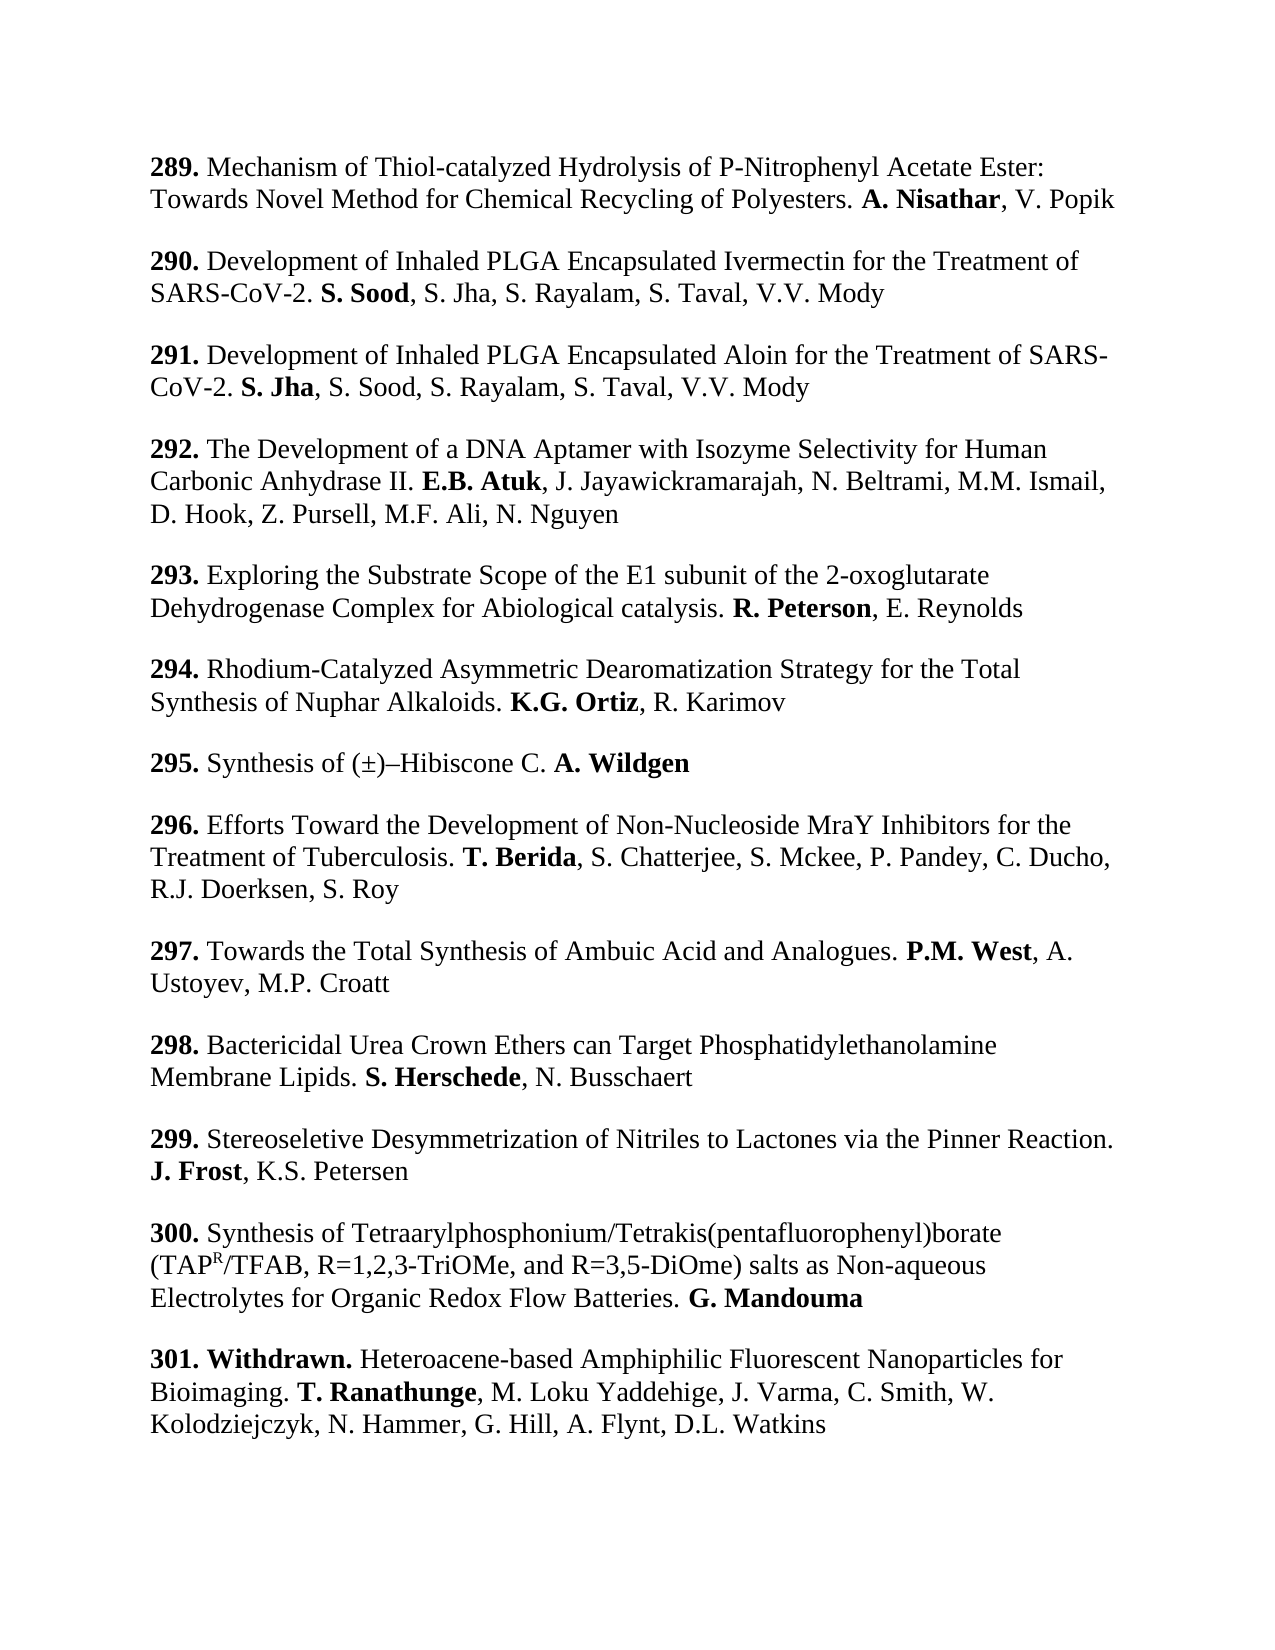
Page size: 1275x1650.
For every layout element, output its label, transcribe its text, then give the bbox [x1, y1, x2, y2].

text 298. Bactericidal Urea Crown Ethers can Target Phosphatidylethanolamine Membrane Lipids. S. Herschede, N. Busschaert [150, 1028, 1125, 1093]
text 299. Stereoseletive Desymmetrization of Nitriles to Lactones via the Pinner Reaction. J. Frost, K.S. Petersen [150, 1122, 1125, 1187]
text 297. Towards the Total Synthesis of Ambuic Acid and Analogues. P.M. West, A. Ustoyev, M.P. Croatt [150, 934, 1125, 999]
text 296. Efforts Toward the Development of Non-Nucleoside MraY Inhibitors for the Treatment of Tuberculosis. T. Berida, S. Chatterjee, S. Mckee, P. Pandey, C. Ducho, R.J. Doerksen, S. Roy [150, 808, 1125, 905]
text 300. Synthesis of Tetraarylphosphonium/Tetrakis(pentafluorophenyl)borate (TAPR/TFAB, R=1,2,3-TriOMe, and R=3,5-DiOme) salts as Non-aqueous Electrolytes for Organic Redox Flow Batteries. G. Mandouma [150, 1216, 1125, 1313]
text 290. Development of Inhaled PLGA Encapsulated Ivermectin for the Treatment of SARS-CoV-2. S. Sood, S. Jha, S. Rayalam, S. Taval, V.V. Mody [150, 244, 1125, 309]
text 289. Mechanism of Thiol-catalyzed Hydrolysis of P-Nitrophenyl Acetate Ester: Towards Novel Method for Chemical Recycling of Polyesters. A. Nisathar, V. Popik [150, 150, 1125, 215]
text 292. The Development of a DNA Aptamer with Isozyme Selectivity for Human Carbonic Anhydrase II. E.B. Atuk, J. Jayawickramarajah, N. Beltrami, M.M. Ismail, D. Hook, Z. Pursell, M.F. Ali, N. Nguyen [150, 432, 1125, 529]
text 291. Development of Inhaled PLGA Encapsulated Aloin for the Treatment of SARS-CoV-2. S. Jha, S. Sood, S. Rayalam, S. Taval, V.V. Mody [150, 338, 1125, 403]
text 295. Synthesis of (±)–Hibiscone C. A. Wildgen [150, 746, 1125, 778]
text 301. Withdrawn. Heteroacene-based Amphiphilic Fluorescent Nanoparticles for Bioimaging. T. Ranathunge, M. Loku Yaddehige, J. Varma, C. Smith, W. Kolodziejczyk, N. Hammer, G. Hill, A. Flynt, D.L. Watkins [150, 1342, 1125, 1439]
text 294. Rhodium-Catalyzed Asymmetric Dearomatization Strategy for the Total Synthesis of Nuphar Alkaloids. K.G. Ortiz, R. Karimov [150, 652, 1125, 717]
text 293. Exploring the Substrate Scope of the E1 subunit of the 2-oxoglutarate Dehydrogenase Complex for Abiological catalysis. R. Peterson, E. Reynolds [150, 558, 1125, 623]
